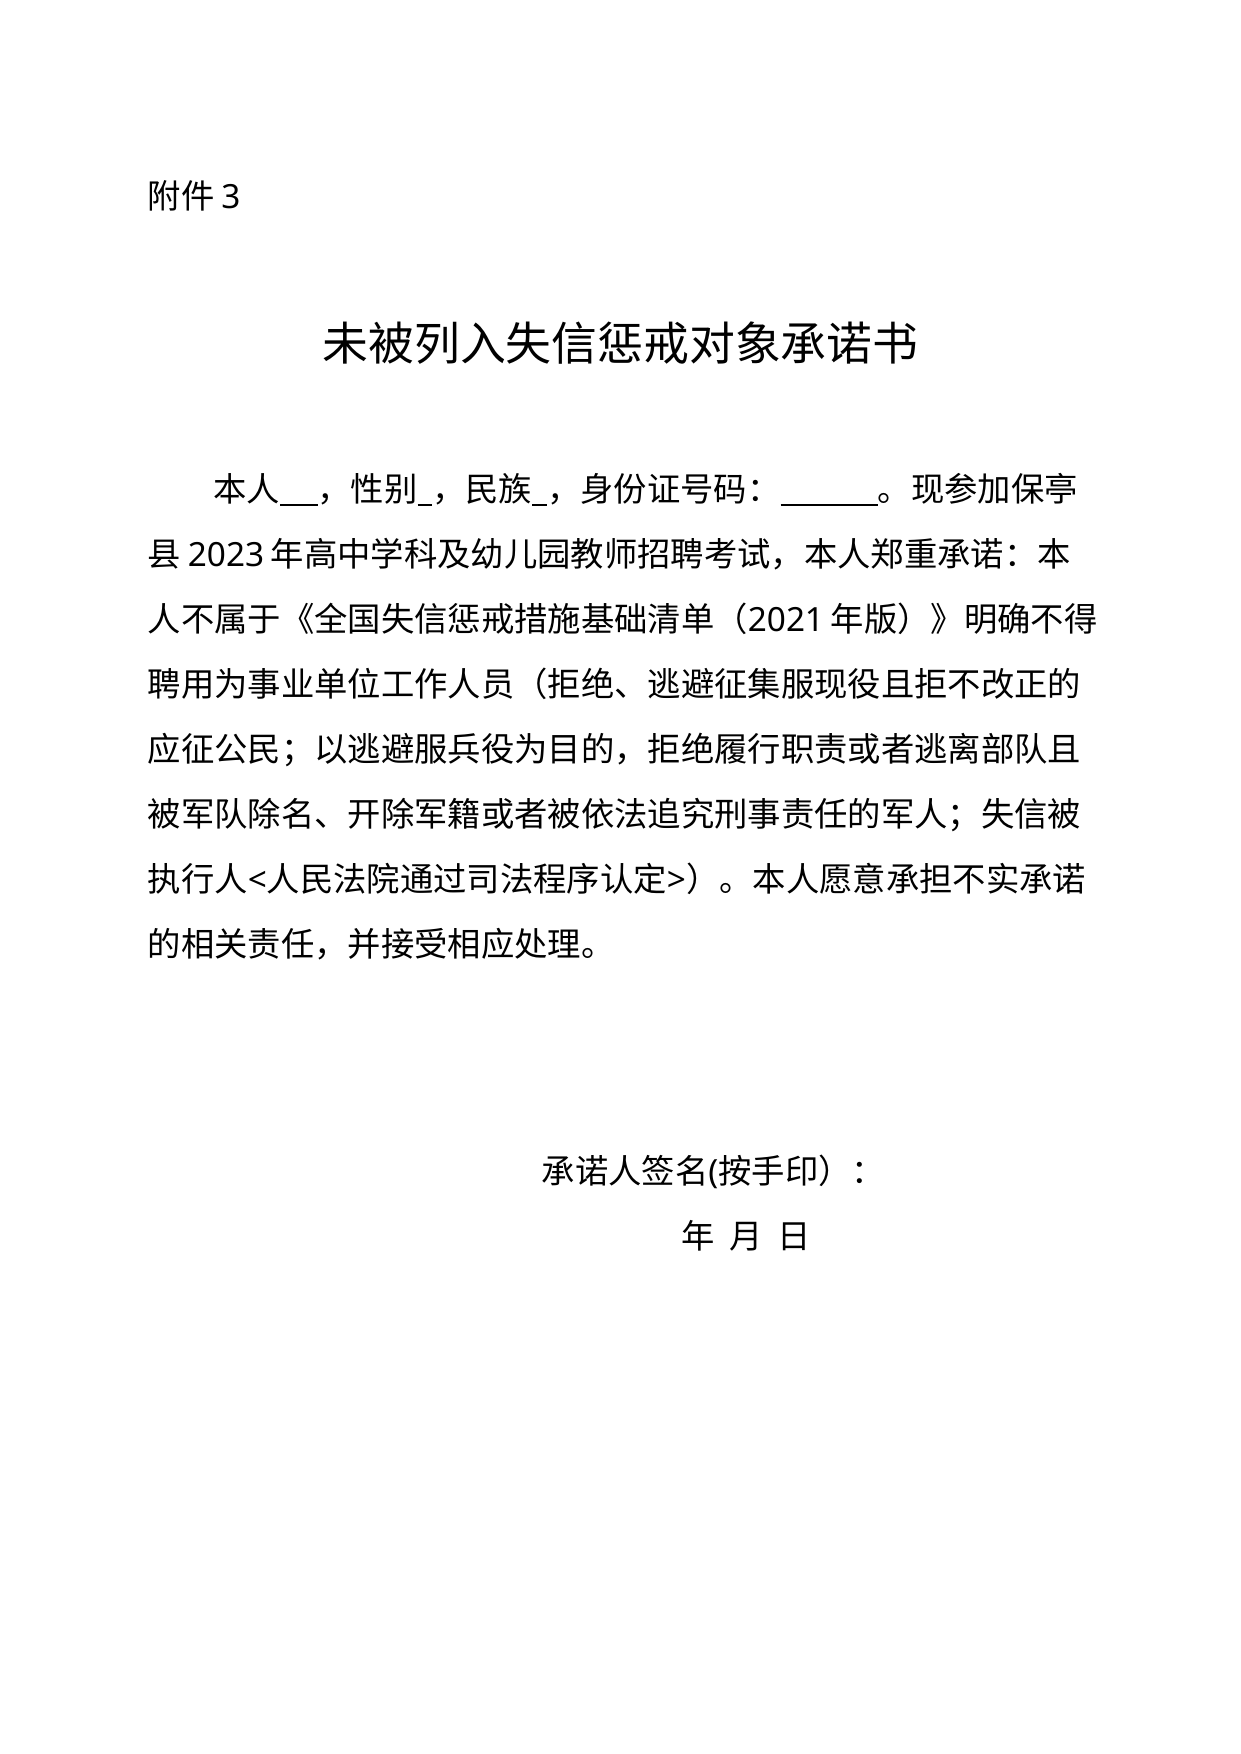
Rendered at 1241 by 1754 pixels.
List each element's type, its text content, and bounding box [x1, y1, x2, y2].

text 本人 ，性别 ，民族 ，身份证号码： 。现参加保亭县2023年高中学科及幼儿园教师招聘考试，本人郑重承诺：本人不属于《全国失信惩戒措施基础清单（2021年版）》明确不得聘用为事业单位工作人员（拒绝、逃避征集服现役且拒不改正的应征公民；以逃避服兵役为目的，拒绝履行职责或者逃离部队且被军队除名、开除军籍或者被依法追究刑事责任的军人；失信被执行人<人民法院通过司法程序认定>）。本人愿意承担不实承诺的相关责任，并接受相应处理。 [148, 454, 1099, 974]
text 附件3 [148, 162, 1093, 227]
text 未被列入失信惩戒对象承诺书 [148, 292, 1093, 389]
text 年 月 日 [148, 1202, 1099, 1267]
text 承诺人签名(按手印）： [148, 1137, 1099, 1202]
